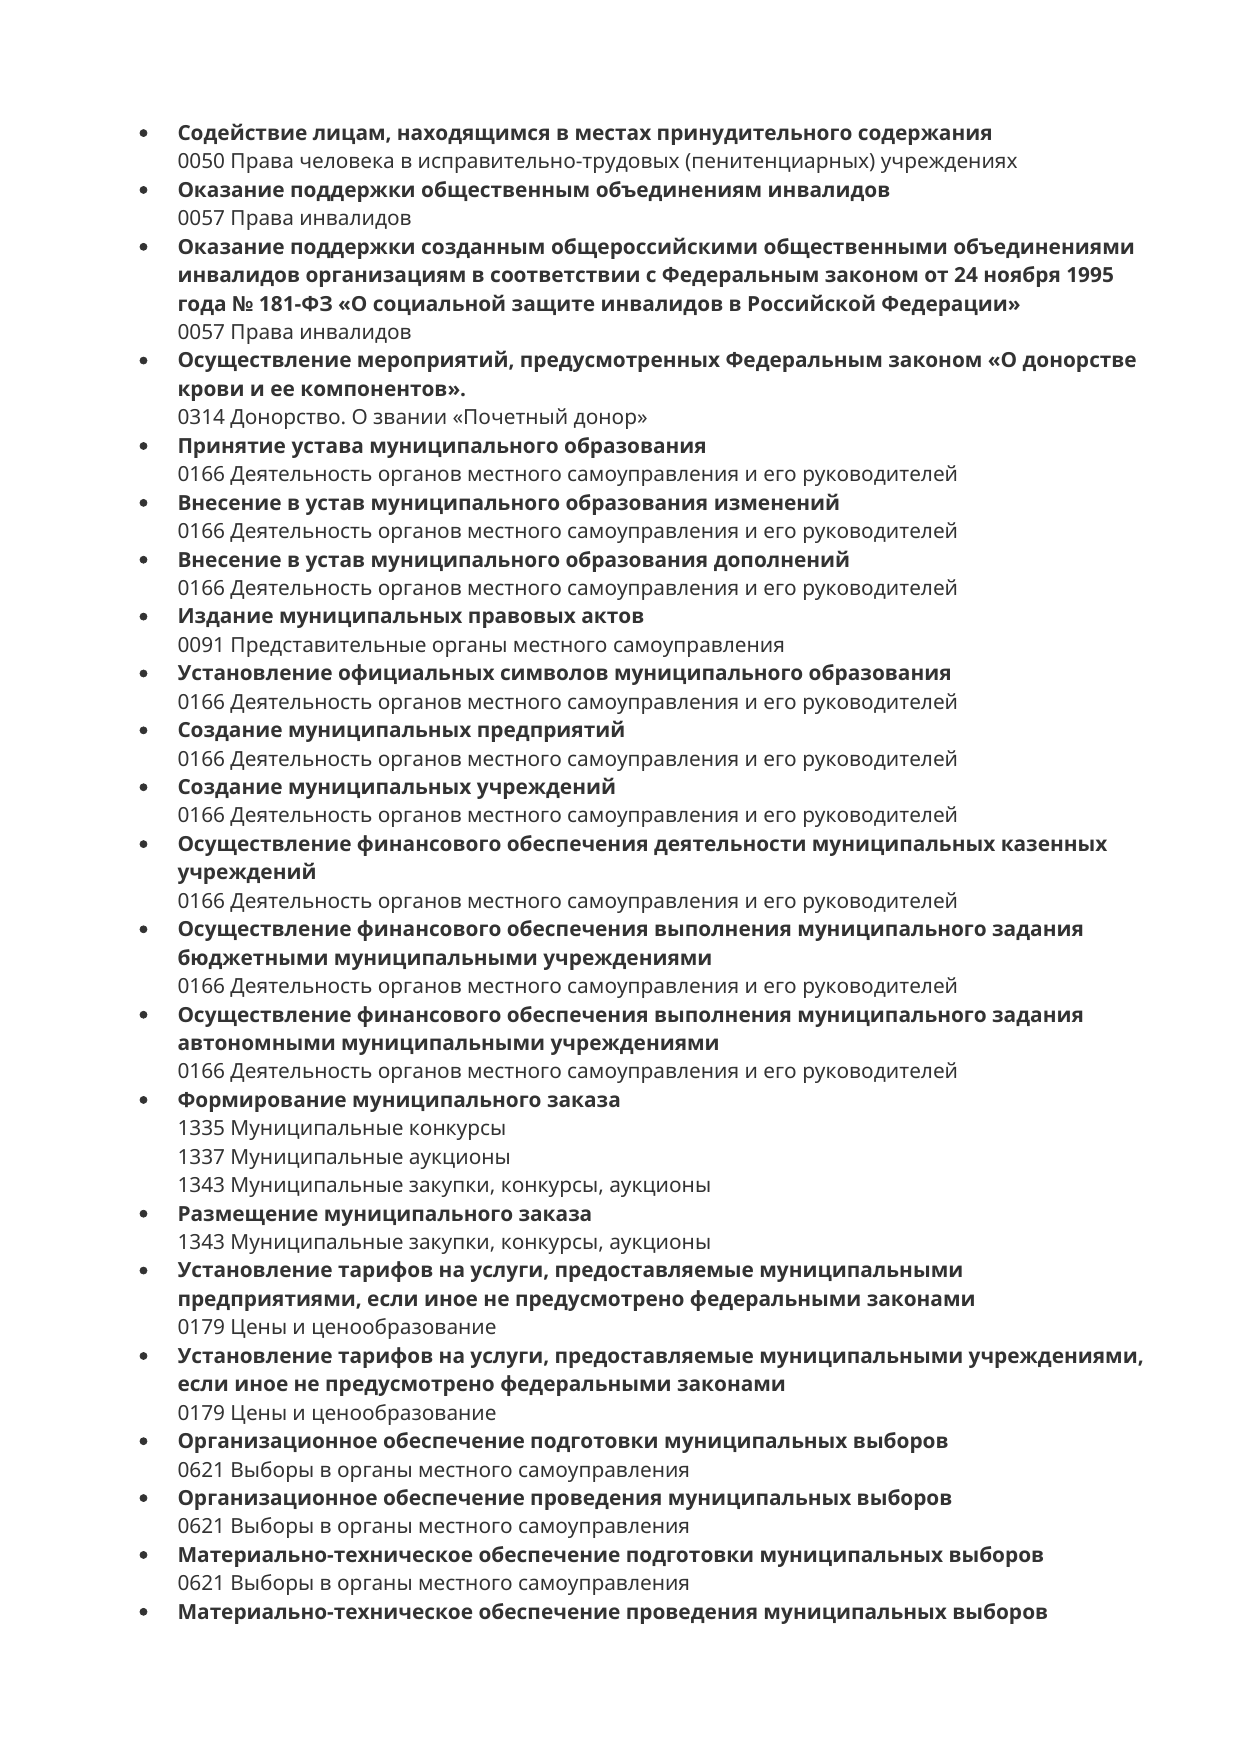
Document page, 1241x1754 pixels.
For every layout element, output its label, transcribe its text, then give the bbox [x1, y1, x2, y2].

text 0057 Права инвалидов [177, 317, 1152, 346]
text 1335 Муниципальные конкурсы [177, 1113, 1152, 1142]
list Осуществление финансового обеспечения выполнения муниципального задания автономными муниципальными учреждениями [140, 1000, 1152, 1057]
text 0621 Выборы в органы местного самоуправления [177, 1455, 1152, 1483]
text 0057 Права инвалидов [177, 203, 1152, 232]
list Содействие лицам, находящимся в местах принудительного содержания [140, 118, 1152, 147]
text 0166 Деятельность органов местного самоуправления и его руководителей [177, 573, 1152, 602]
list Создание муниципальных учреждений [140, 772, 1152, 801]
list Организационное обеспечение подготовки муниципальных выборов [140, 1426, 1152, 1455]
list Установление официальных символов муниципального образования [140, 658, 1152, 687]
list Формирование муниципального заказа [140, 1085, 1152, 1113]
text 0166 Деятельность органов местного самоуправления и его руководителей [177, 744, 1152, 772]
text 0166 Деятельность органов местного самоуправления и его руководителей [177, 886, 1152, 914]
text 0314 Донорство. О звании «Почетный донор» [177, 402, 1152, 431]
text 0166 Деятельность органов местного самоуправления и его руководителей [177, 516, 1152, 545]
list Принятие устава муниципального образования [140, 431, 1152, 459]
list Создание муниципальных предприятий [140, 715, 1152, 744]
list Организационное обеспечение проведения муниципальных выборов [140, 1483, 1152, 1512]
list Размещение муниципального заказа [140, 1199, 1152, 1227]
list Осуществление финансового обеспечения деятельности муниципальных казенных учреждений [140, 829, 1152, 886]
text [177, 1568, 1152, 1597]
list Внесение в устав муниципального образования дополнений [140, 545, 1152, 573]
text 0621 Выборы в органы местного самоуправления [177, 1512, 1152, 1540]
text 0166 Деятельность органов местного самоуправления и его руководителей [177, 801, 1152, 829]
text 0179 Цены и ценообразование [177, 1398, 1152, 1426]
list Издание муниципальных правовых актов [140, 602, 1152, 630]
text 0166 Деятельность органов местного самоуправления и его руководителей [177, 971, 1152, 1000]
text 0166 Деятельность органов местного самоуправления и его руководителей [177, 687, 1152, 715]
text 0050 Права человека в исправительно-трудовых (пенитенциарных) учреждениях [177, 147, 1152, 175]
text 1343 Муниципальные закупки, конкурсы, аукционы [177, 1227, 1152, 1256]
list Оказание поддержки общественным объединениям инвалидов [140, 175, 1152, 203]
text 0179 Цены и ценообразование [177, 1312, 1152, 1341]
text 0166 Деятельность органов местного самоуправления и его руководителей [177, 1057, 1152, 1085]
text 0091 Представительные органы местного самоуправления [177, 630, 1152, 658]
list Осуществление финансового обеспечения выполнения муниципального задания бюджетными муниципальными учреждениями [140, 914, 1152, 971]
text 1343 Муниципальные закупки, конкурсы, аукционы [177, 1170, 1152, 1199]
text 1337 Муниципальные аукционы [177, 1142, 1152, 1170]
list Внесение в устав муниципального образования изменений [140, 488, 1152, 516]
list Установление тарифов на услуги, предоставляемые муниципальными предприятиями, если иное не предусмотрено федеральными законами [140, 1256, 1152, 1312]
list Материально-техническое обеспечение подготовки муниципальных выборов [140, 1540, 1152, 1568]
list Материально-техническое обеспечение проведения муниципальных выборов [140, 1597, 1152, 1625]
list Установление тарифов на услуги, предоставляемые муниципальными учреждениями, если иное не предусмотрено федеральными законами [140, 1341, 1152, 1398]
text 0166 Деятельность органов местного самоуправления и его руководителей [177, 459, 1152, 488]
list Осуществление мероприятий, предусмотренных Федеральным законом «О донорстве крови и ее компонентов». [140, 346, 1152, 402]
list Оказание поддержки созданным общероссийскими общественными объединениями инвалидов организациям в соответствии с Федеральным законом от 24 ноября 1995 года № 181-ФЗ «О социальной защите инвалидов в Российской Федерации» [140, 232, 1152, 317]
